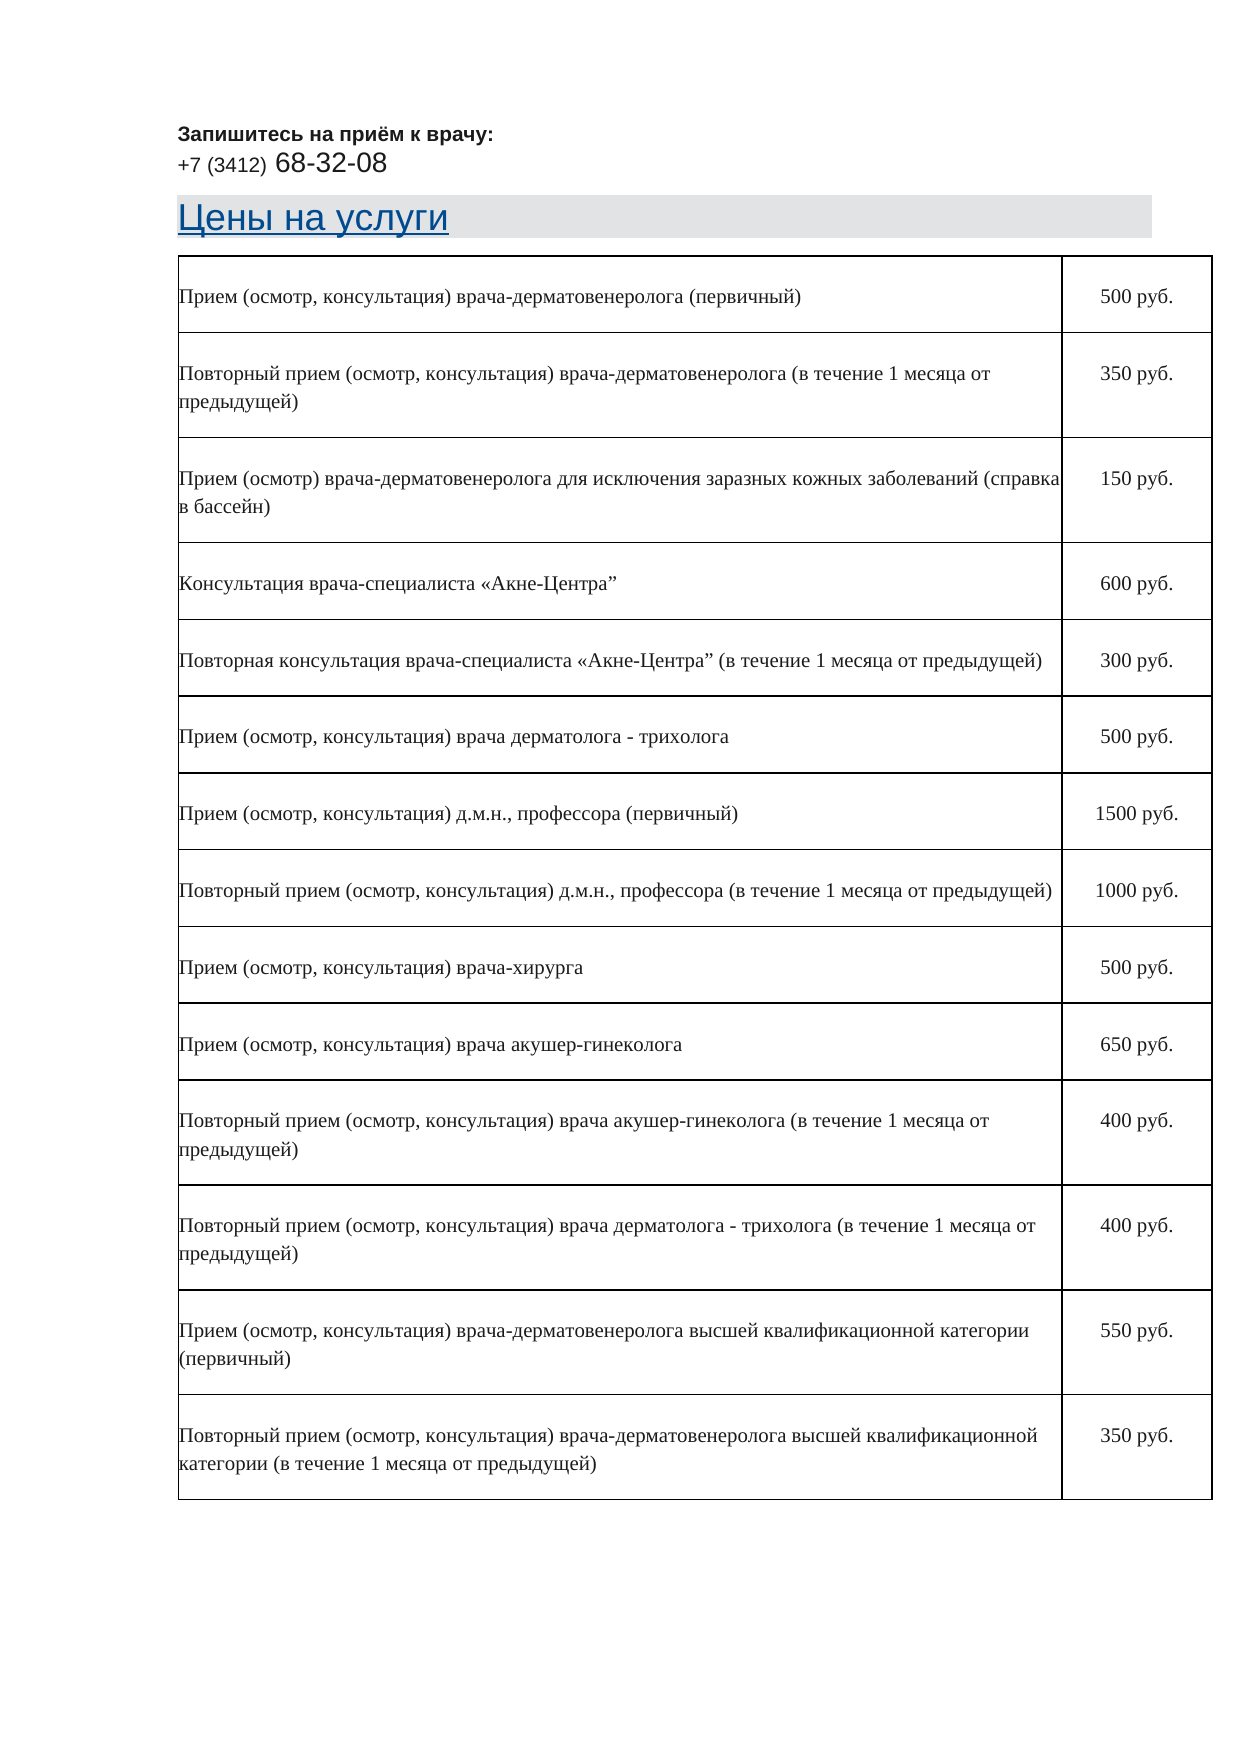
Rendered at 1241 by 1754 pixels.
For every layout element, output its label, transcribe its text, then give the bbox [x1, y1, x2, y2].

table_cell 500 руб. [1063, 697, 1211, 772]
table_cell 500 руб. [1063, 927, 1211, 1002]
table_cell Прием (осмотр, консультация) врача-хирурга [179, 927, 1061, 1002]
table_cell Повторный прием (осмотр, консультация) врача-дерматовенеролога высшей квалификационной категории (в течение 1 месяца от предыдущей) [179, 1395, 1061, 1499]
table_cell 550 руб. [1063, 1291, 1211, 1394]
table_cell 400 руб. [1063, 1186, 1211, 1289]
table_cell 1500 руб. [1063, 774, 1211, 849]
table_cell Прием (осмотр, консультация) врача акушер-гинеколога [179, 1004, 1061, 1079]
table_cell 400 руб. [1063, 1081, 1211, 1184]
table_cell Консультация врача-специалиста «Акне-Центра” [179, 543, 1061, 618]
table_cell Прием (осмотр) врача-дерматовенеролога для исключения заразных кожных заболеваний (справка в бассейн) [179, 438, 1061, 542]
table_cell Повторная консультация врача-специалиста «Акне-Центра” (в течение 1 месяца от предыдущей) [179, 620, 1061, 695]
table_cell 300 руб. [1063, 620, 1211, 695]
text Цены на услуги [177, 195, 1152, 238]
table_cell Прием (осмотр, консультация) врача-дерматовенеролога высшей квалификационной категории (первичный) [179, 1291, 1061, 1394]
table_cell Прием (осмотр, консультация) д.м.н., профессора (первичный) [179, 774, 1061, 849]
table_cell Повторный прием (осмотр, консультация) д.м.н., профессора (в течение 1 месяца от предыдущей) [179, 850, 1061, 926]
text +7 (3412) 68-32-08 [177, 146, 1152, 179]
table_header Прием (осмотр, консультация) врача-дерматовенеролога (первичный) [179, 257, 1061, 332]
table_cell Повторный прием (осмотр, консультация) врача-дерматовенеролога (в течение 1 месяца от предыдущей) [179, 333, 1061, 437]
table_cell 650 руб. [1063, 1004, 1211, 1079]
table_cell 150 руб. [1063, 438, 1211, 542]
table_header 500 руб. [1063, 257, 1211, 332]
table_cell Повторный прием (осмотр, консультация) врача акушер-гинеколога (в течение 1 месяца от предыдущей) [179, 1081, 1061, 1184]
table_cell Повторный прием (осмотр, консультация) врача дерматолога - трихолога (в течение 1 месяца от предыдущей) [179, 1186, 1061, 1289]
table_cell 600 руб. [1063, 543, 1211, 618]
table_cell Прием (осмотр, консультация) врача дерматолога - трихолога [179, 697, 1061, 772]
table_cell 350 руб. [1063, 333, 1211, 437]
table_cell 1000 руб. [1063, 850, 1211, 926]
text Запишитесь на приём к врачу: [177, 118, 1152, 146]
table_cell 350 руб. [1063, 1395, 1211, 1499]
